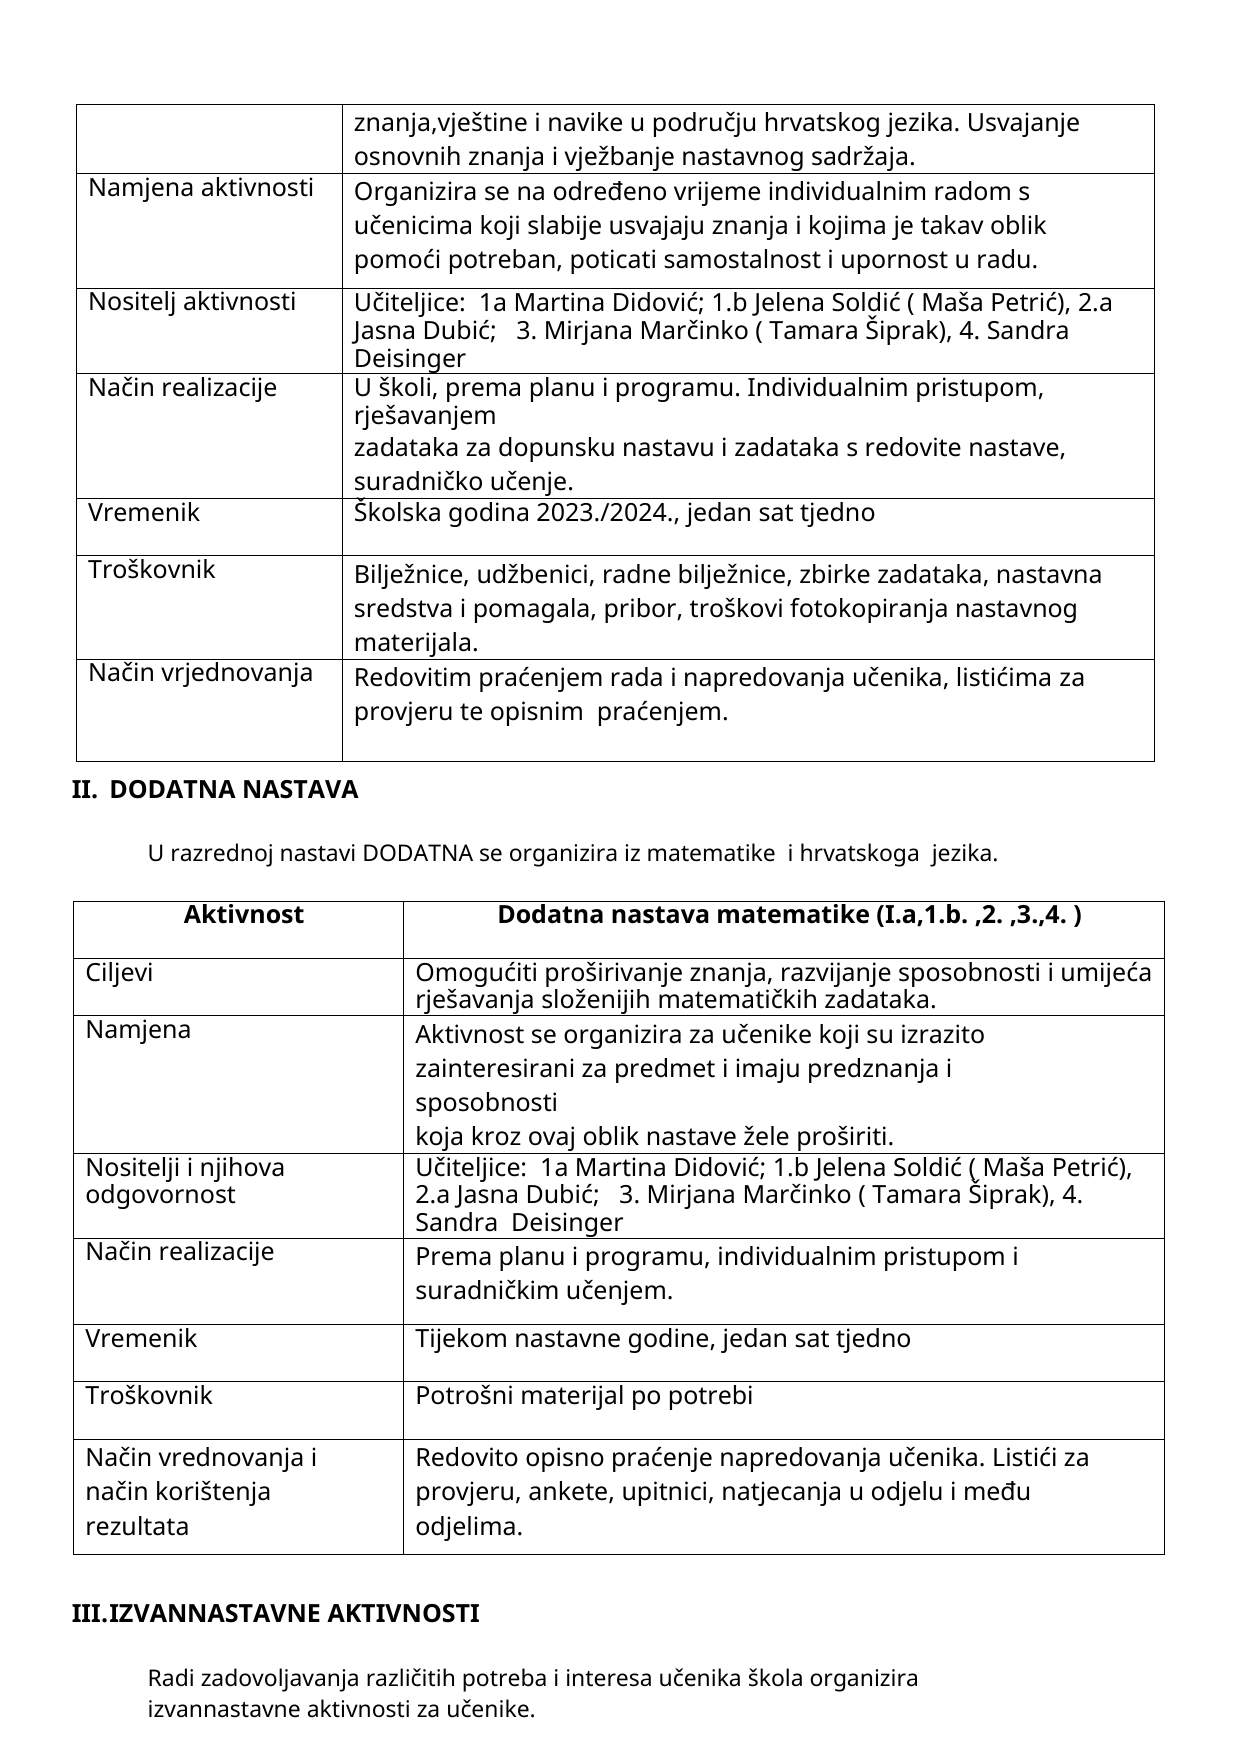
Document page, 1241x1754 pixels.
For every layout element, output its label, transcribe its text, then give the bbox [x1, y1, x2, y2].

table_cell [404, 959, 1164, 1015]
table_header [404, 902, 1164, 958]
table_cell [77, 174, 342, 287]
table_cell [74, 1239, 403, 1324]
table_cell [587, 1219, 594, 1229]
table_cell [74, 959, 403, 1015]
subtitle IZVANNASTAVNE AKTIVNOSTI [72, 1596, 1194, 1630]
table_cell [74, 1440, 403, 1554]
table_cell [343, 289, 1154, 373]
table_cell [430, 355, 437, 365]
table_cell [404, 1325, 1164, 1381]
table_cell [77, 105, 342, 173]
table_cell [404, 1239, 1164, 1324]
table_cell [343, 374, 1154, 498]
text U razrednoj nastavi DODATNA se organizira iz matematike i hrvatskoga jezika. [147, 837, 1194, 868]
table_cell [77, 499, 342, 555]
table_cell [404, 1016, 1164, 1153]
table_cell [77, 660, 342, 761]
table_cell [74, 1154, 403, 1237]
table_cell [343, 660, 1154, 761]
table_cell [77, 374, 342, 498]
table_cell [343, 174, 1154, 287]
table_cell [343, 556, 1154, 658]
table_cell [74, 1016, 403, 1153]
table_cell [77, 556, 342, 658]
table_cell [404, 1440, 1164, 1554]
text Radi zadovoljavanja različitih potreba i interesa učenika škola organizira izvannastavne aktivnosti za učenike. [147, 1662, 1026, 1724]
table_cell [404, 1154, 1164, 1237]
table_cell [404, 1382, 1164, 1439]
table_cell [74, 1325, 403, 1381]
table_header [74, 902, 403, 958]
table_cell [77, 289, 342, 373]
subtitle DODATNA NASTAVA [72, 771, 1194, 806]
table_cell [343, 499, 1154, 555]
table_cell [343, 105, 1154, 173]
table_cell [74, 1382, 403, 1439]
